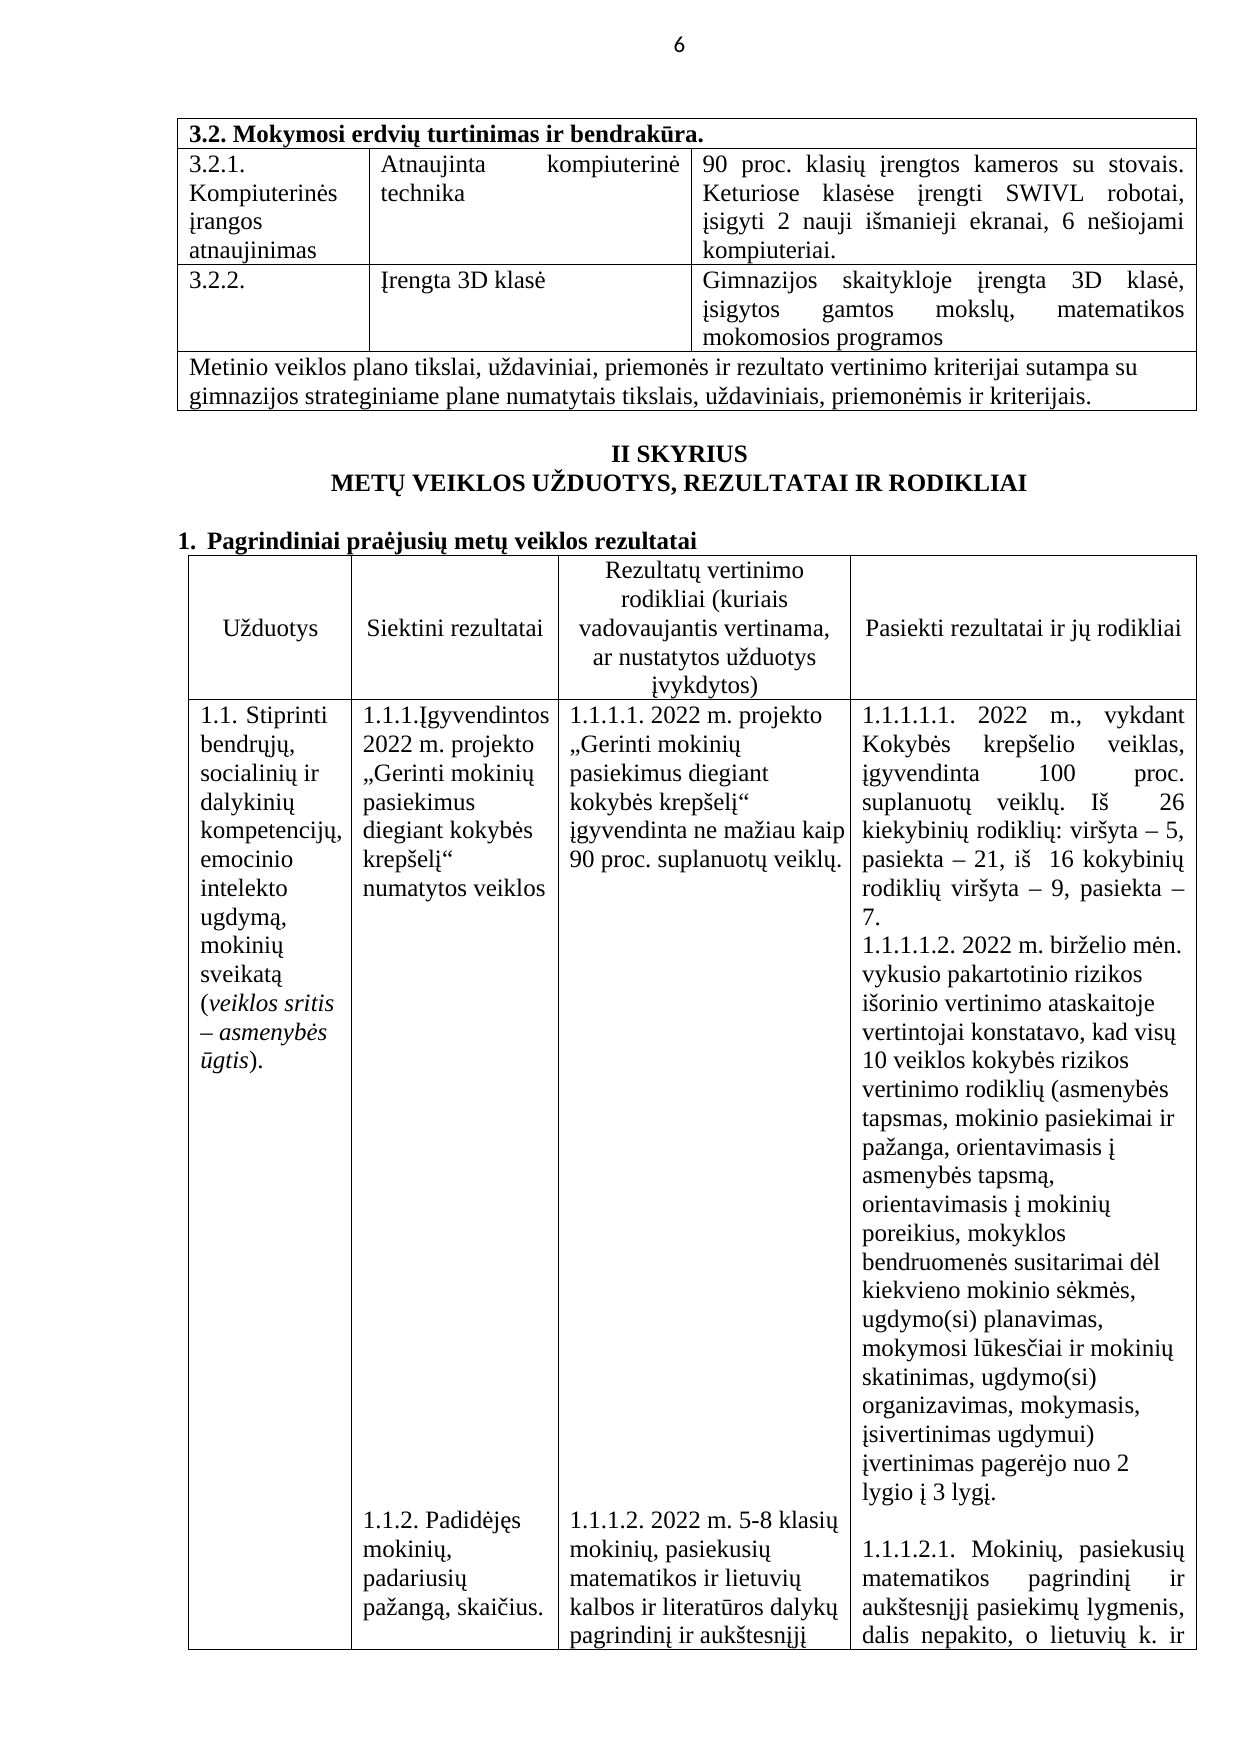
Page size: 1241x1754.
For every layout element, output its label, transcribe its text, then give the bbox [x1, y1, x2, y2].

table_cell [352, 700, 558, 1649]
table_cell 3.2. Mokymosi erdvių turtinimas ir bendrakūra. [178, 119, 1196, 148]
table_header Pasiekti rezultatai ir jų rodikliai [851, 556, 1196, 699]
text II SKYRIUS [177, 439, 1181, 468]
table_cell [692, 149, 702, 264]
table_cell Gimnazijos skaitykloje įrengta 3D klasė, įsigytos gamtos mokslų, matematikos mokomosios programos [692, 265, 1196, 351]
table_cell 90 proc. klasių įrengtos kameros su stovais. Keturiose klasėse įrengti SWIVL robotai, įsigyti 2 nauji išmanieji ekranai, 6 nešiojami kompiuteriai. [836, 149, 1196, 264]
text METŲ VEIKLOS UŽDUOTYS, REZULTATAI IR RODIKLIAI [177, 468, 1181, 497]
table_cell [559, 700, 850, 1649]
table_cell Įrengta 3D klasė [370, 265, 691, 351]
table_cell Atnaujinta kompiuterinė technika [370, 149, 691, 264]
table_header Siektini rezultatai [352, 556, 558, 699]
text 1. Pagrindiniai praėjusių metų veiklos rezultatai [177, 526, 1181, 554]
table_header Užduotys [189, 556, 351, 699]
table_cell Metinio veiklos plano tikslai, uždaviniai, priemonės ir rezultato vertinimo kriterijai sutampa su gimnazijos strateginiame plane numatytais tikslais, uždaviniais, priemonėmis ir kriterijais. [178, 352, 1196, 410]
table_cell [851, 700, 1196, 1649]
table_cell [189, 700, 351, 1649]
table_header Rezultatų vertinimo rodikliai (kuriais vadovaujantis vertinama, ar nustatytos užduotys įvykdytos) [559, 556, 850, 699]
table_cell 3.2.2. [178, 265, 369, 351]
table_cell 3.2.1. Kompiuterinės įrangos atnaujinimas [178, 149, 369, 264]
